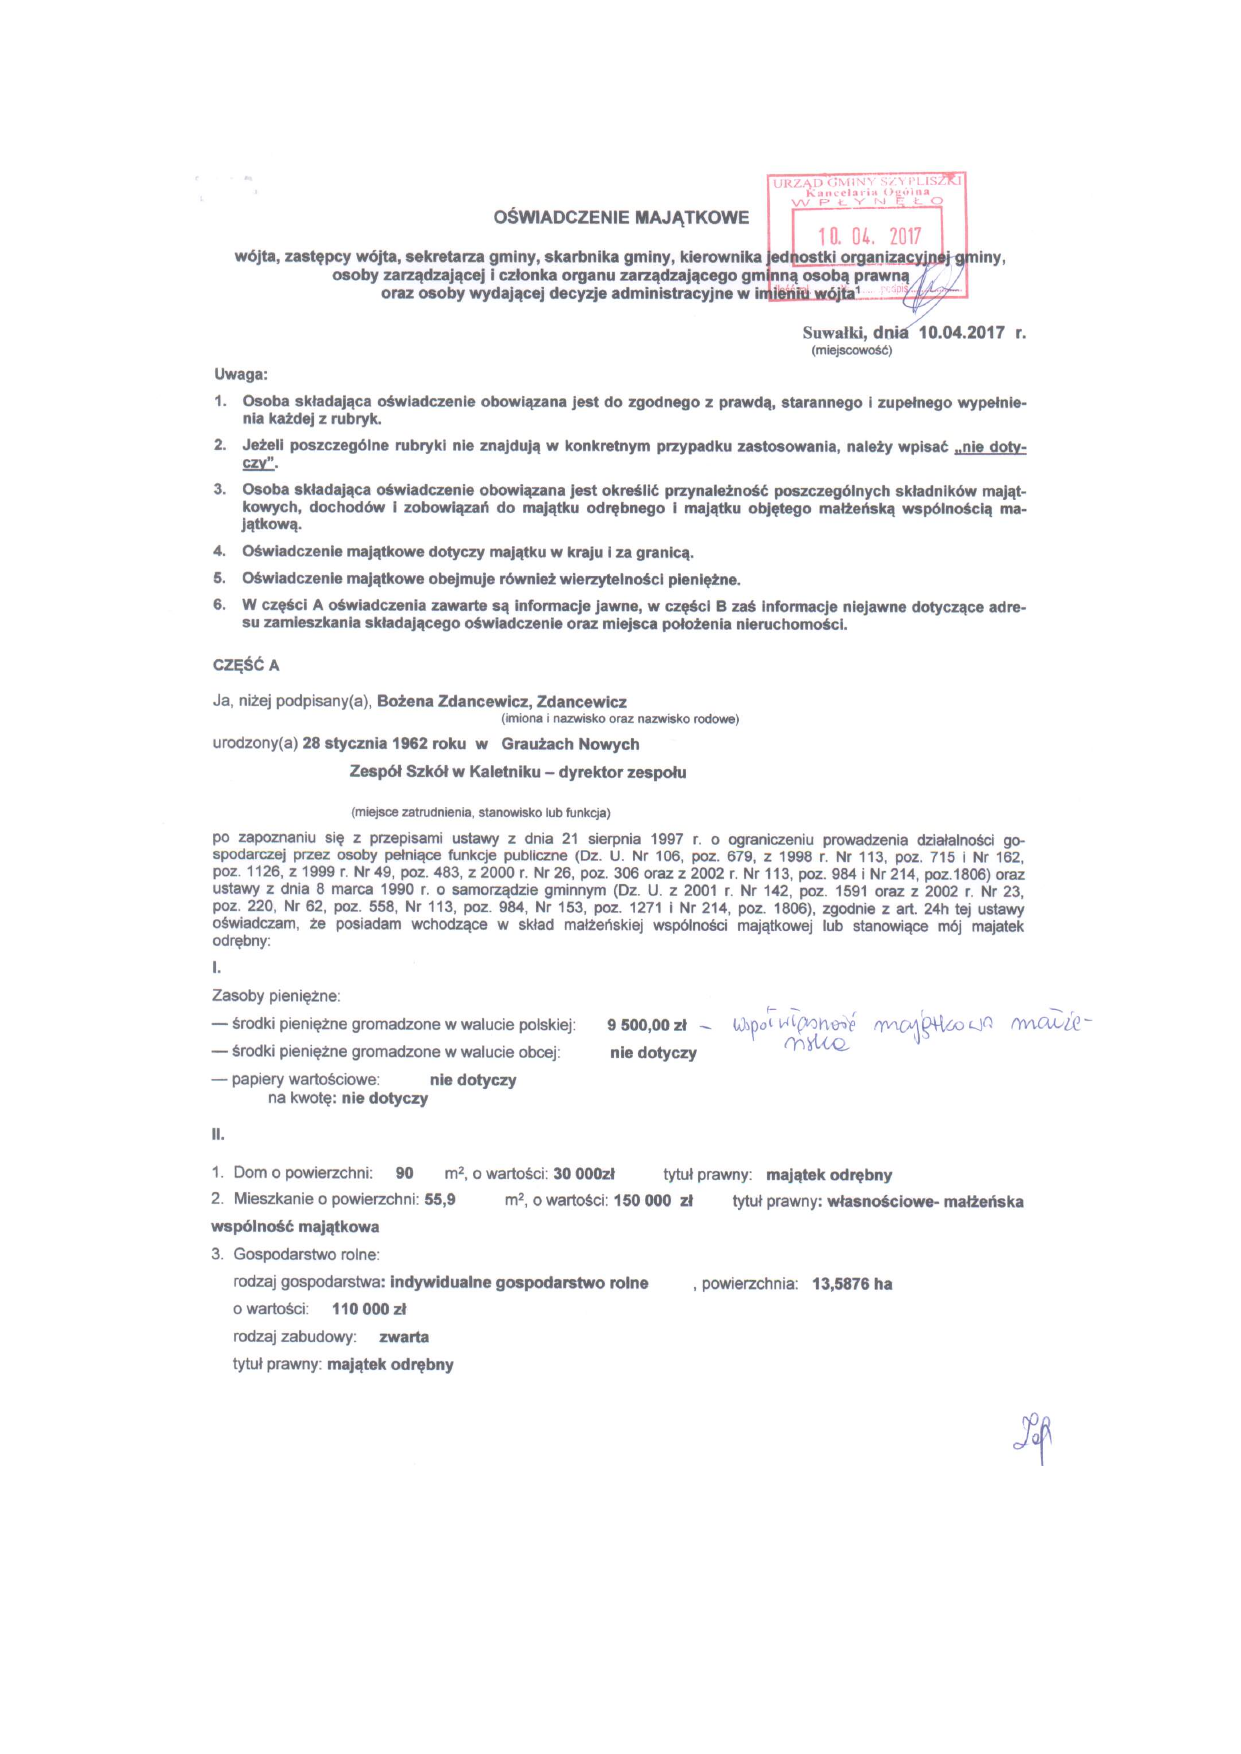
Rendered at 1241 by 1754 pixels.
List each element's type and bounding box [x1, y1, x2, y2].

picture [147, 147, 1093, 1466]
